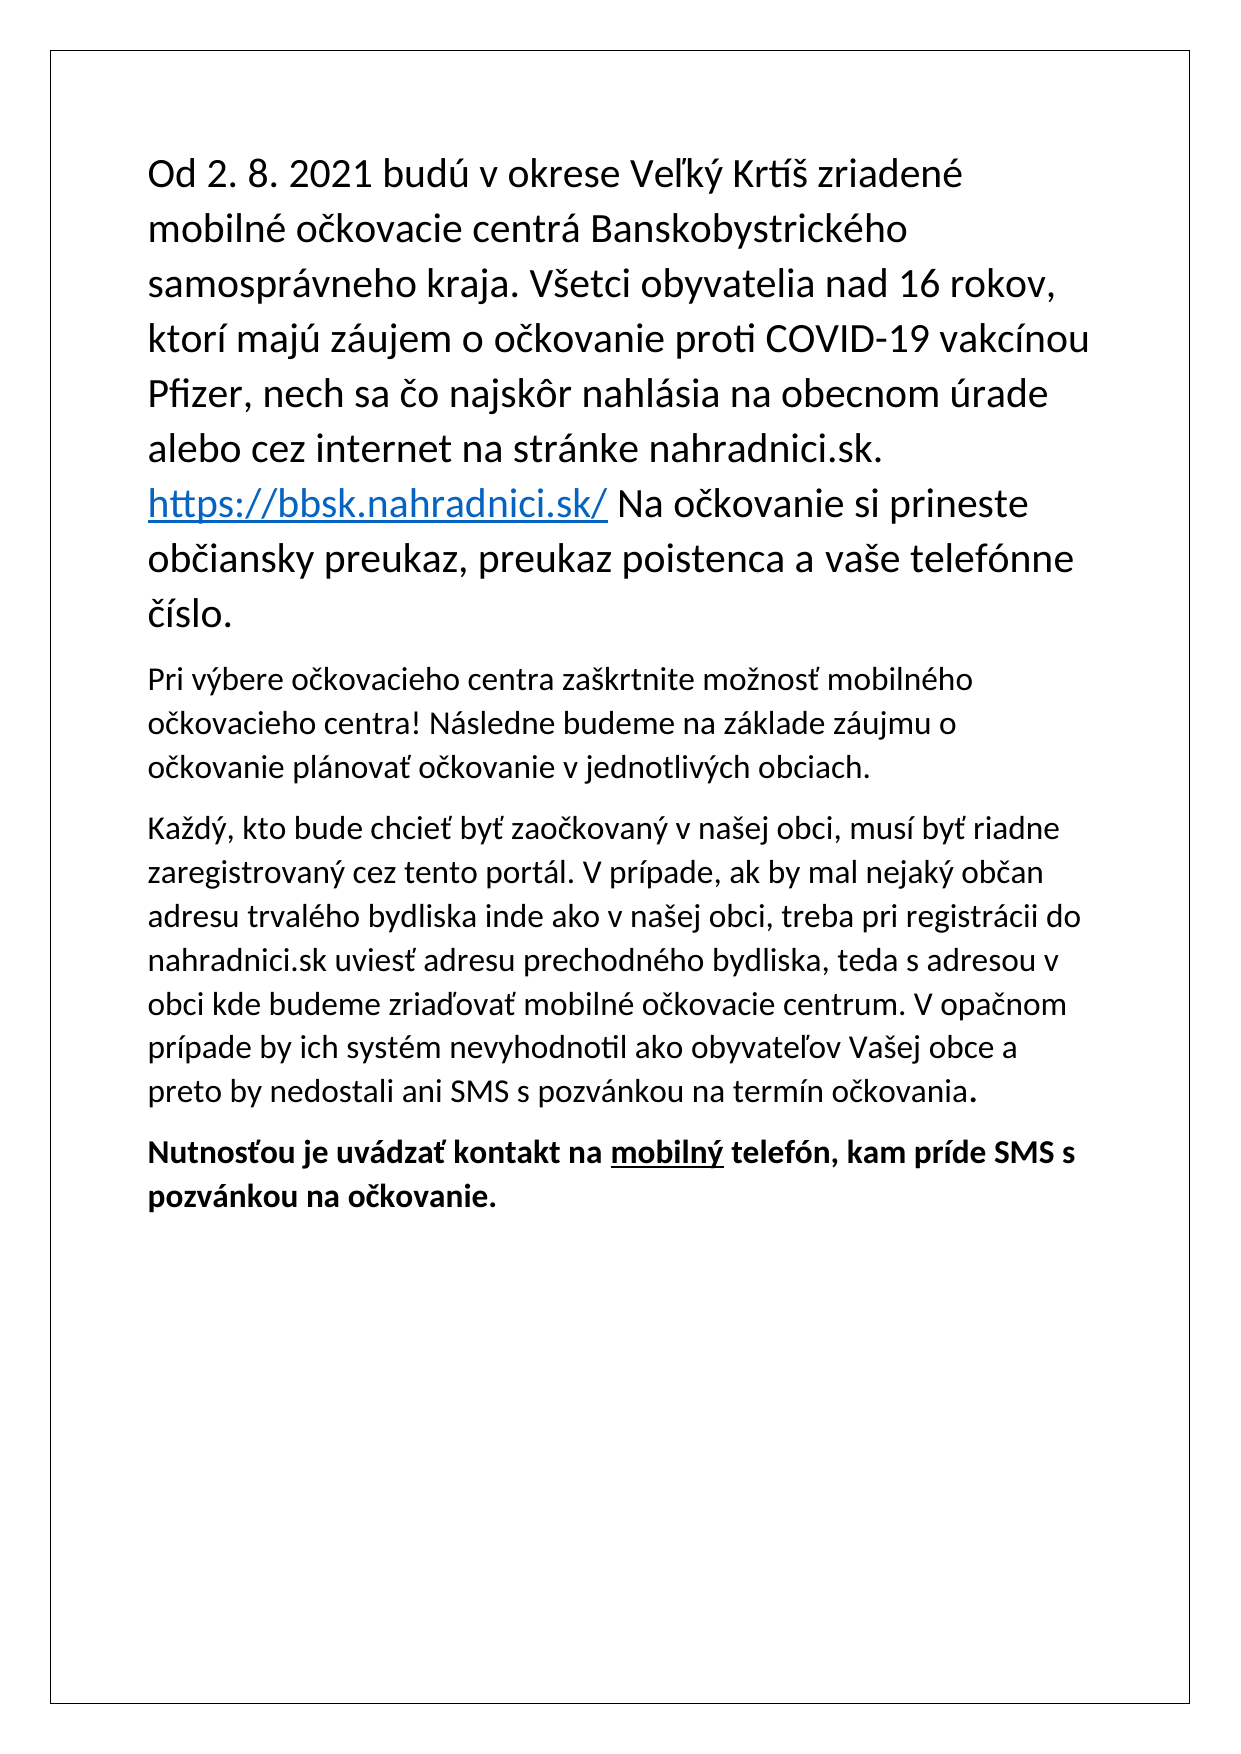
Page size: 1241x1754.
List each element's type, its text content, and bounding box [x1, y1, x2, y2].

text Nutnosťou je uvádzať kontakt na mobilný telefón, kam príde SMS s pozvánkou na očkovanie. [147, 1131, 1093, 1216]
text Každý, kto bude chcieť byť zaočkovaný v našej obci, musí byť riadne zaregistrovaný cez tento portál. V prípade, ak by mal nejaký občan adresu trvalého bydliska inde ako v našej obci, treba pri registrácii do nahradnici.sk uviesť adresu prechodného bydliska, teda s adresou v obci kde budeme zriaďovať mobilné očkovacie centrum. V opačnom prípade by ich systém nevyhodnotil ako obyvateľov Vašej obce a preto by nedostali ani SMS s pozvánkou na termín očkovania. [147, 807, 1093, 1111]
text Pri výbere očkovacieho centra zaškrtnite možnosť mobilného očkovacieho centra! Následne budeme na základe záujmu o očkovanie plánovať očkovanie v jednotlivých obciach. [147, 658, 1093, 787]
text Od 2. 8. 2021 budú v okrese Veľký Krtíš zriadené mobilné očkovacie centrá Banskobystrického samosprávneho kraja. Všetci obyvatelia nad 16 rokov, ktorí majú záujem o očkovanie proti COVID-19 vakcínou Pfizer, nech sa čo najskôr nahlásia na obecnom úrade alebo cez internet na stránke nahradnici.sk. https://bbsk.nahradnici.sk/ Na očkovanie si prineste občiansky preukaz, preukaz poistenca a vaše telefónne číslo. [147, 147, 1093, 637]
